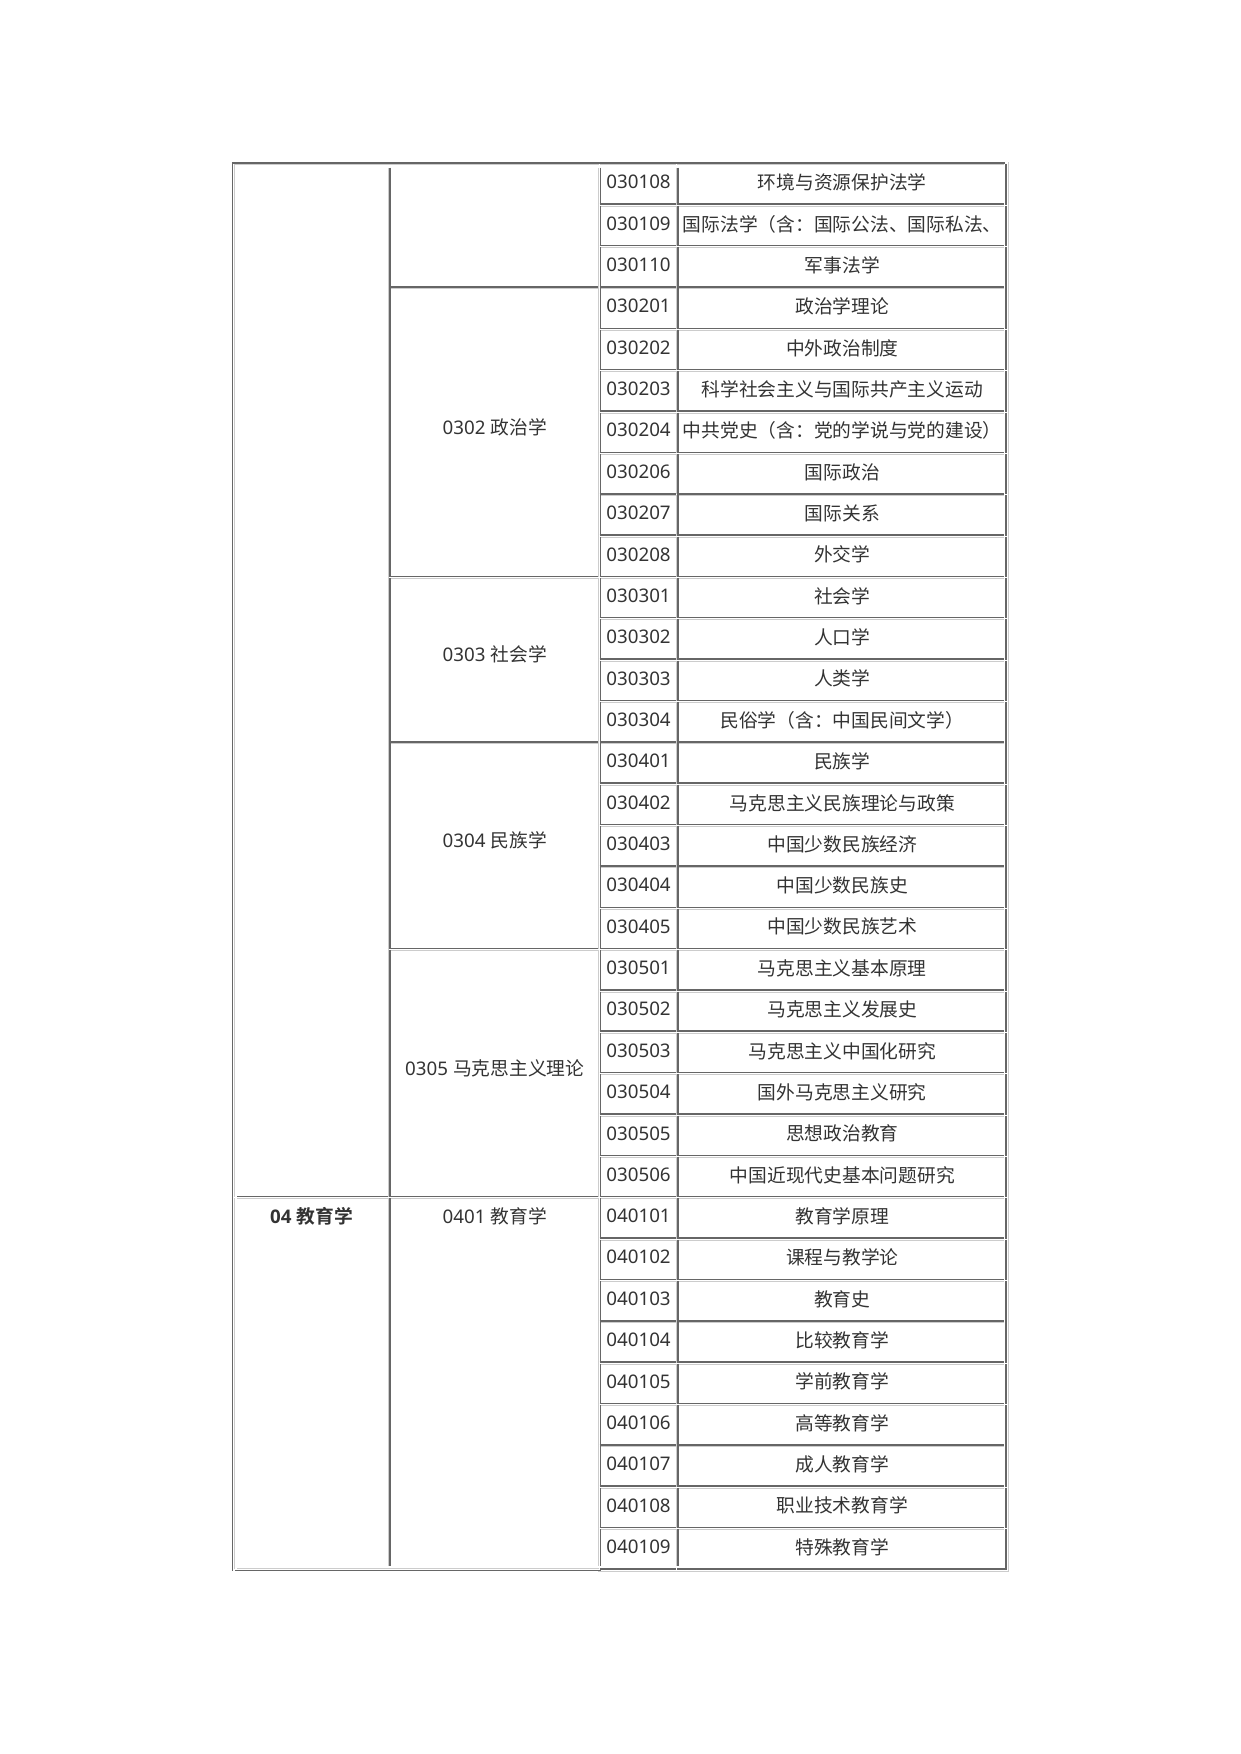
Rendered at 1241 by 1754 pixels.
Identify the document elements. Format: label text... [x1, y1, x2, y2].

table_cell 社会学 [677, 576, 1007, 617]
table_cell 0401 教育学 [389, 1199, 599, 1568]
table_cell 030203 [601, 372, 676, 410]
table_cell 中国少数民族史 [679, 865, 1005, 906]
table_cell 040109 [600, 1530, 677, 1568]
table_cell 040106 [601, 1406, 676, 1444]
table_cell 030505 [601, 1117, 676, 1154]
table_cell 04 教育学 [233, 1196, 389, 1568]
table_cell 030303 [601, 662, 676, 699]
table_cell 国际政治 [679, 451, 1006, 493]
table_cell 030206 [601, 455, 676, 493]
table_cell 040107 [601, 1447, 676, 1485]
table_cell 030504 [601, 1075, 676, 1113]
table_cell 中国少数民族经济 [677, 824, 1007, 865]
table_cell 人类学 [679, 658, 1006, 699]
table_cell 军事法学 [677, 245, 1007, 286]
table_cell 030404 [601, 868, 676, 906]
table_cell 030402 [601, 786, 676, 824]
table_cell 030109 [601, 207, 676, 245]
table_cell 职业技术教育学 [679, 1485, 1006, 1527]
table_cell 030207 [601, 496, 676, 534]
table_cell 030301 [601, 579, 676, 617]
table_cell 成人教育学 [679, 1444, 1005, 1485]
table_cell 030202 [601, 331, 676, 369]
table_cell 科学社会主义与国际共产主义运动 [677, 369, 1007, 410]
table_cell 040103 [601, 1282, 676, 1320]
table_cell 国外马克思主义研究 [677, 1072, 1007, 1113]
table_cell 030405 [601, 910, 676, 948]
table_cell 030506 [601, 1158, 676, 1196]
table_cell 高等教育学 [677, 1403, 1007, 1444]
table_cell 030208 [601, 538, 676, 576]
table_cell 0302 政治学 [391, 289, 598, 576]
table_cell 030502 [601, 993, 676, 1030]
table_cell 中国少数民族艺术 [679, 906, 1006, 948]
table_cell 人口学 [677, 617, 1007, 658]
table_cell 中外政治制度 [679, 328, 1006, 369]
table_cell 学前教育学 [679, 1361, 1006, 1403]
table_cell 环境与资源保护法学 [677, 162, 1007, 203]
table_cell 0303 社会学 [391, 579, 598, 741]
table_cell 030302 [601, 620, 676, 658]
table_cell 特殊教育学 [677, 1527, 1007, 1568]
table_cell 040102 [601, 1241, 676, 1278]
table_cell 民俗学（含：中国民间文学） [679, 700, 1006, 741]
table_cell 马克思主义发展史 [679, 989, 1006, 1030]
table_cell 040101 [601, 1199, 676, 1237]
table_cell 中共党史（含：党的学说与党的建设） [679, 410, 1006, 451]
table_cell 040105 [601, 1365, 676, 1403]
table_cell 030110 [601, 248, 676, 286]
table_cell 民族学 [679, 741, 1005, 782]
table_cell 030501 [601, 951, 676, 989]
table_cell 030201 [601, 289, 676, 327]
table_cell 比较教育学 [679, 1320, 1005, 1361]
table_cell 0305 马克思主义理论 [391, 951, 598, 1196]
table_cell 马克思主义基本原理 [677, 948, 1007, 989]
table_cell 国际法学（含：国际公法、国际私法、国际经济法 [679, 203, 1006, 245]
table_cell 030304 [601, 703, 676, 741]
table_cell 政治学理论 [679, 286, 1005, 327]
table_cell 课程与教学论 [679, 1237, 1006, 1278]
table_cell 马克思主义民族理论与政策 [679, 782, 1006, 824]
table_cell 030403 [601, 827, 676, 865]
table_cell 030108 [600, 164, 677, 203]
table_cell 中国近现代史基本问题研究 [679, 1155, 1006, 1196]
table_cell 外交学 [679, 534, 1006, 576]
table_cell 030204 [601, 414, 676, 451]
table_cell 030401 [601, 744, 676, 782]
table_cell 040104 [601, 1323, 676, 1361]
table_cell 030503 [601, 1034, 676, 1072]
table_cell 思想政治教育 [679, 1113, 1006, 1154]
table_cell 教育学原理 [677, 1196, 1007, 1237]
table_cell 马克思主义中国化研究 [679, 1030, 1006, 1072]
table_cell 0304 民族学 [391, 744, 598, 948]
table_cell 教育史 [679, 1279, 1006, 1320]
table_cell 040108 [601, 1489, 676, 1527]
table_cell 国际关系 [679, 493, 1007, 534]
